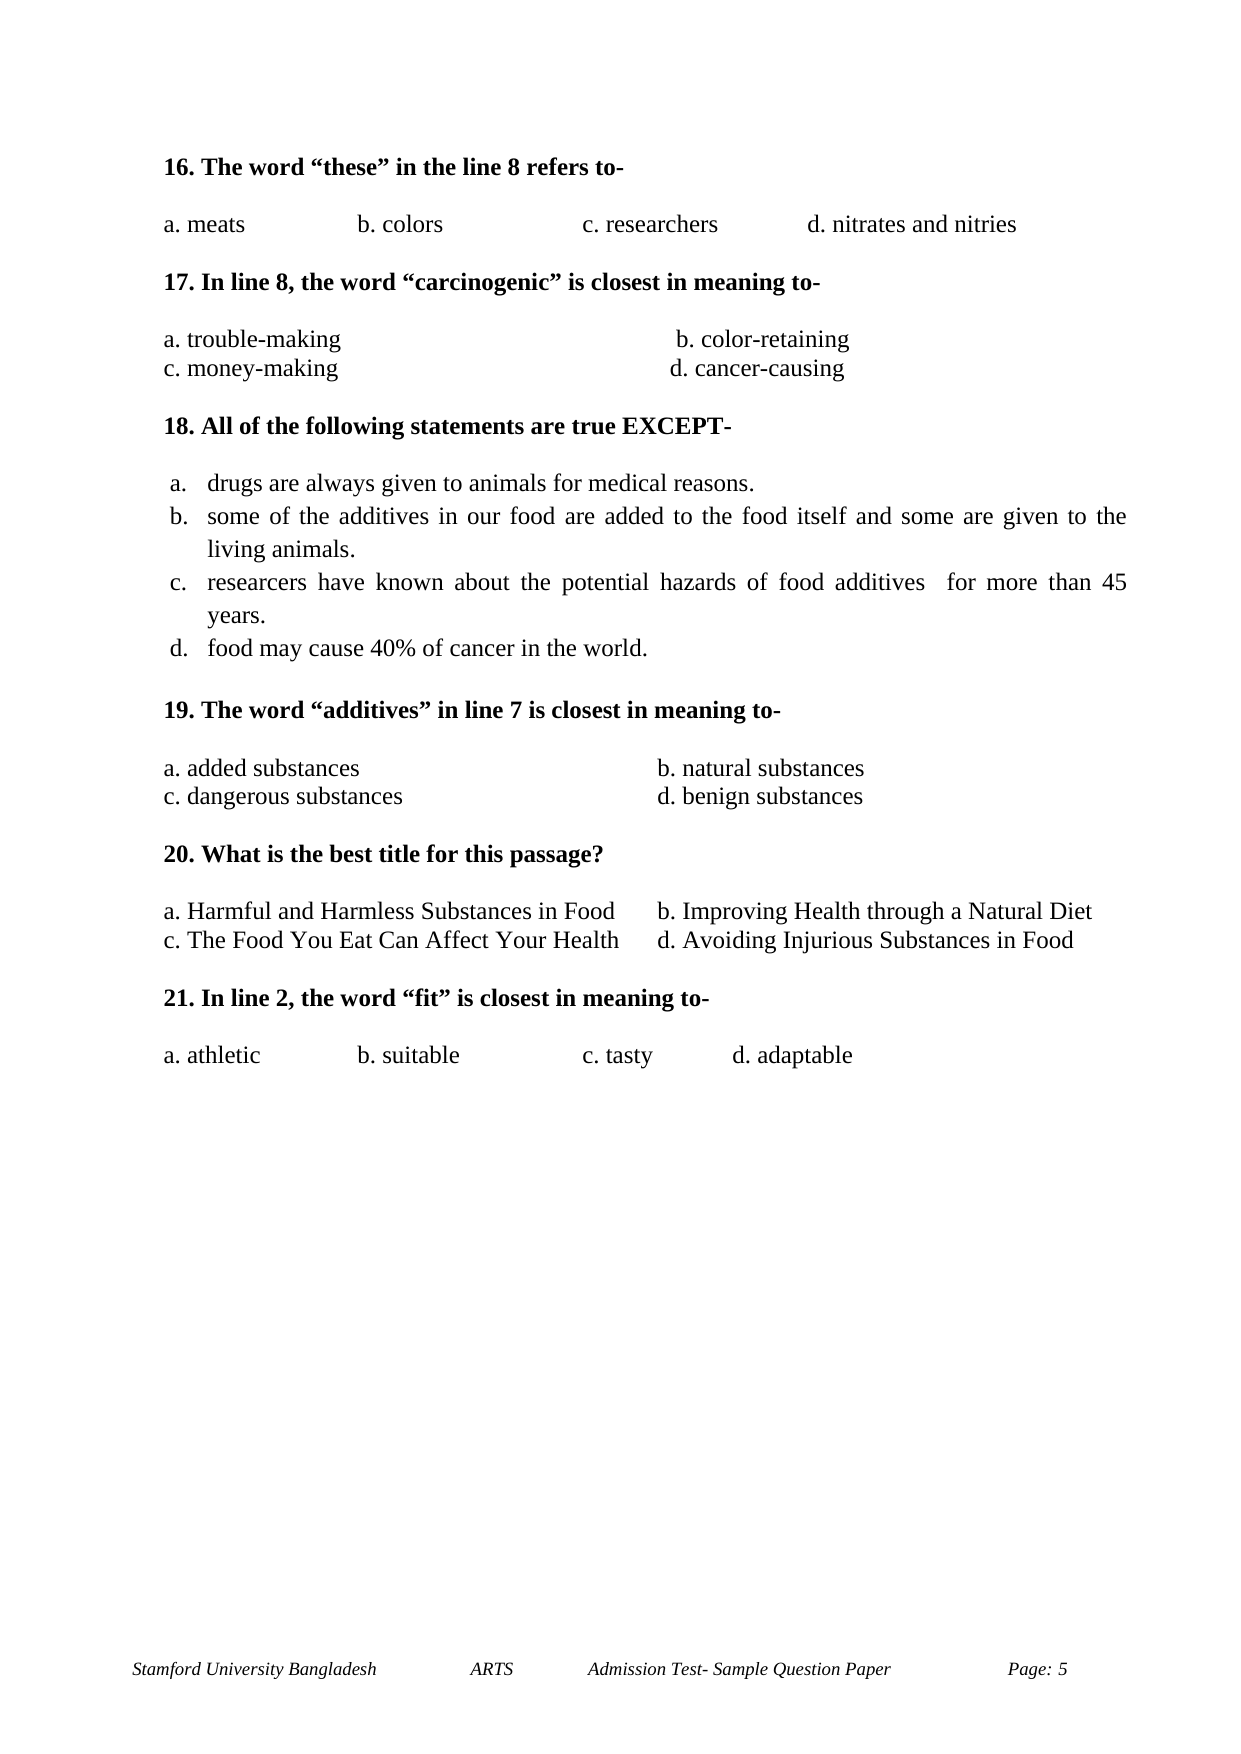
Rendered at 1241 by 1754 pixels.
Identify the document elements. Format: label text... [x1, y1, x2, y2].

text c. money-making d. cancer-causing [163, 353, 1128, 382]
text c. The Food You Eat Can Affect Your Health d. Avoiding Injurious Substances in Food [163, 925, 1128, 954]
text 17. In line 8, the word “carcinogenic” is closest in meaning to- [163, 267, 1128, 296]
text 21. In line 2, the word “fit” is closest in meaning to- [163, 983, 1128, 1011]
text a. athletic b. suitable c. tasty d. adaptable [163, 1040, 1128, 1069]
text a. added substances b. natural substances [163, 753, 1128, 781]
list food may cause 40% of cancer in the world. [169, 633, 1128, 662]
text a. Harmful and Harmless Substances in Food b. Improving Health through a Natural Diet [163, 896, 1128, 925]
list drugs are always given to animals for medical reasons. [169, 468, 1128, 497]
text c. dangerous substances d. benign substances [163, 781, 1128, 810]
list some of the additives in our food are added to the food itself and some are given to the living animals. [169, 501, 1128, 563]
text 20. What is the best title for this passage? [163, 839, 1128, 868]
text a. trouble-making b. color-retaining [163, 324, 1128, 353]
list researcers have known about the potential hazards of food additives for more than 45 years. [169, 567, 1128, 629]
text a. meats b. colors c. researchers d. nitrates and nitries [163, 209, 1128, 238]
text 18. All of the following statements are true EXCEPT- [163, 411, 1128, 439]
text 19. The word “additives” in line 7 is closest in meaning to- [163, 695, 1128, 724]
text 16. The word “these” in the line 8 refers to- [163, 152, 1128, 181]
